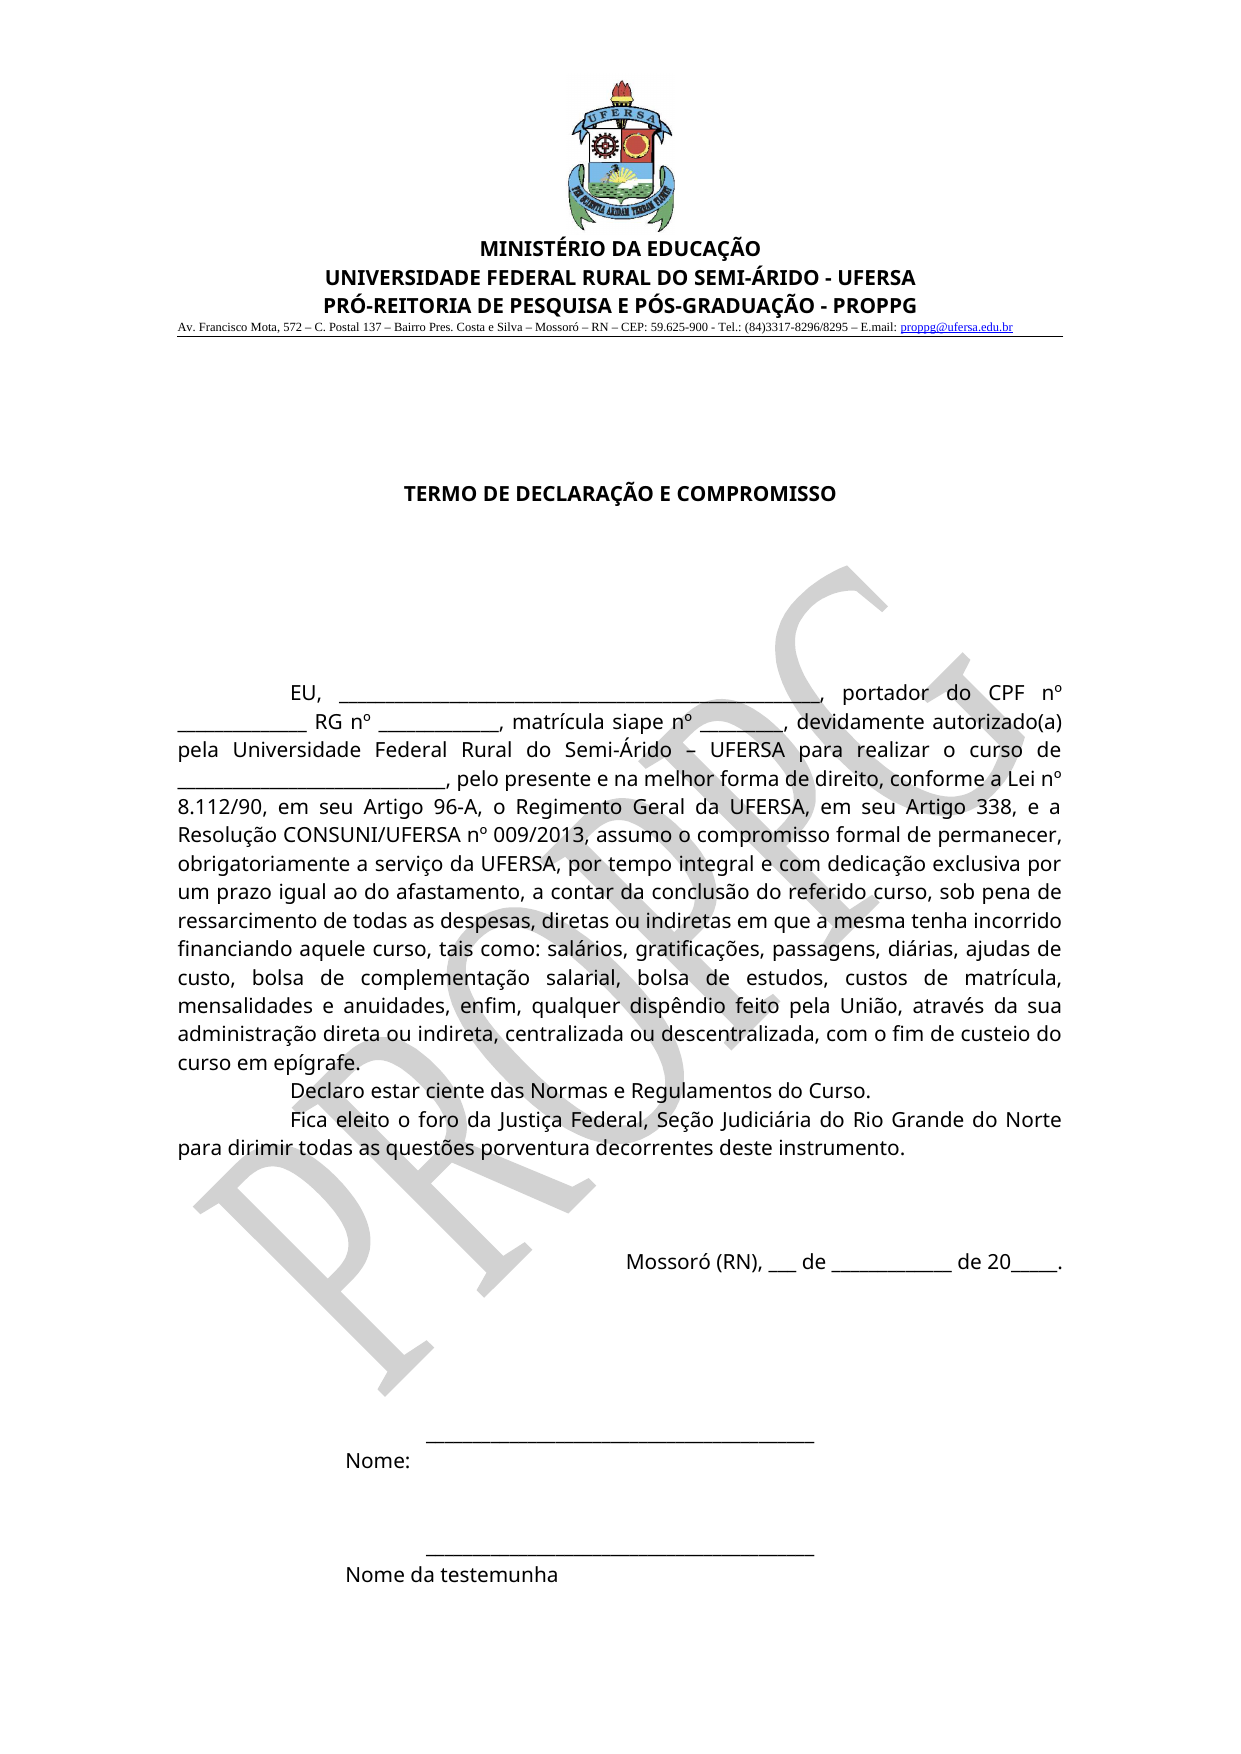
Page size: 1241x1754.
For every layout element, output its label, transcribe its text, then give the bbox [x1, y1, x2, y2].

text Fica eleito o foro da Justiça Federal, Seção Judiciária do Rio Grande do Norte para dirimir todas as questões porventura decorrentes deste instrumento. [177, 1105, 1063, 1162]
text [177, 1418, 1063, 1446]
text Mossoró (RN), ___ de _____________ de 20_____. [177, 1247, 1063, 1276]
text Declaro estar ciente das Normas e Regulamentos do Curso. [177, 1076, 1063, 1105]
text Nome da testemunha [177, 1560, 1063, 1588]
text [177, 1531, 1063, 1560]
text Nome: [177, 1446, 1063, 1474]
text TERMO DE DECLARAÇÃO E COMPROMISSO [177, 479, 1063, 508]
text EU, ____________________________________________________, portador do CPF nº ______________ RG nº _____________, matrícula siape nº _________, devidamente autorizado(a) pela Universidade Federal Rural do Semi-Árido – UFERSA para realizar o curso de _____________________________, pelo presente e na melhor forma de direito, conforme a Lei nº 8.112/90, em seu Artigo 96-A, o Regimento Geral da UFERSA, em seu Artigo 338, e a Resolução CONSUNI/UFERSA nº 009/2013, assumo o compromisso formal de permanecer, obrigatoriamente a serviço da UFERSA, por tempo integral e com dedicação exclusiva por um prazo igual ao do afastamento, a contar da conclusão do referido curso, sob pena de ressarcimento de todas as despesas, diretas ou indiretas em que a mesma tenha incorrido financiando aquele curso, tais como: salários, gratificações, passagens, diárias, ajudas de custo, bolsa de complementação salarial, bolsa de estudos, custos de matrícula, mensalidades e anuidades, enfim, qualquer dispêndio feito pela União, através da sua administração direta ou indireta, centralizada ou descentralizada, com o fim de custeio do curso em epígrafe. [177, 678, 1063, 1076]
